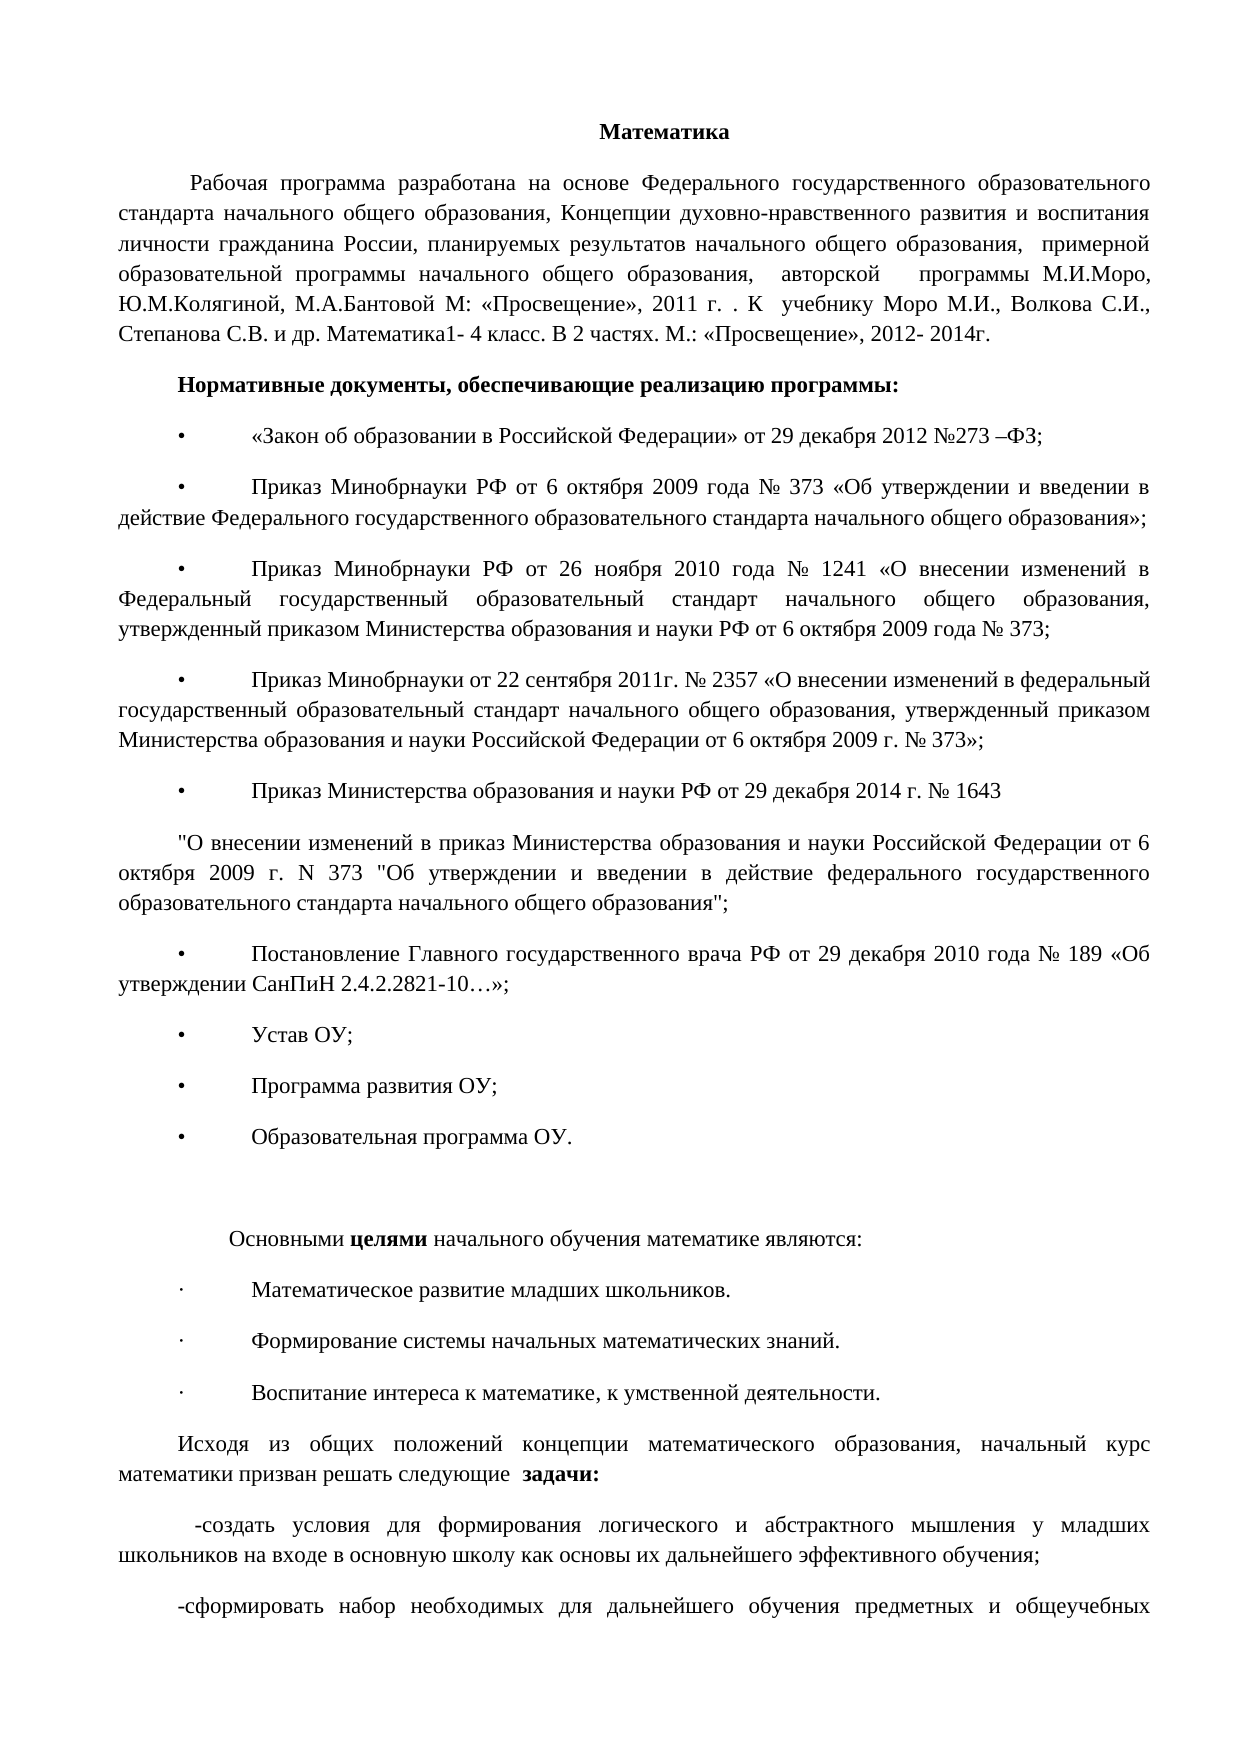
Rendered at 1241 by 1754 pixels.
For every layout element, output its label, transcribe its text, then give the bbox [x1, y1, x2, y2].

text -создать условия для формирования логического и абстрактного мышления у младших школьников на входе в основную школу как основы их дальнейшего эффективного обучения; [118, 1511, 1152, 1567]
text Основными целями начального обучения математике являются: [118, 1225, 1152, 1252]
text • Приказ Министерства образования и науки РФ от 29 декабря 2014 г. № 1643 [118, 777, 1152, 804]
text "О внесении изменений в приказ Министерства образования и науки Российской Федерации от 6 октября 2009 г. N 373 "Об утверждении и введении в действие федерального государственного образовательного стандарта начального общего образования"; [118, 828, 1152, 915]
text · Математическое развитие младших школьников. [118, 1276, 1152, 1303]
text • «Закон об образовании в Российской Федерации» от 29 декабря 2012 №273 –ФЗ; [118, 422, 1152, 449]
text • Постановление Главного государственного врача РФ от 29 декабря 2010 года № 189 «Об утверждении СанПиН 2.4.2.2821-10…»; [118, 940, 1152, 997]
text · Формирование системы начальных математических знаний. [118, 1327, 1152, 1354]
text Исходя из общих положений концепции математического образования, начальный курс математики призван решать следующие задачи: [118, 1429, 1152, 1486]
text Математика [118, 118, 1152, 144]
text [118, 1592, 1152, 1618]
text • Приказ Минобрнауки РФ от 6 октября 2009 года № 373 «Об утверждении и введении в действие Федерального государственного образовательного стандарта начального общего образования»; [118, 473, 1152, 530]
text • Образовательная программа ОУ. [118, 1123, 1152, 1150]
text • Программа развития ОУ; [118, 1072, 1152, 1099]
text • Устав ОУ; [118, 1021, 1152, 1048]
text · Воспитание интереса к математике, к умственной деятельности. [118, 1378, 1152, 1405]
text Рабочая программа разработана на основе Федерального государственного образовательного стандарта начального общего образования, Концепции духовно-нравственного развития и воспитания личности гражданина России, планируемых результатов начального общего образования, примерной образовательной программы начального общего образования, авторской программы М.И.Моро, Ю.М.Колягиной, М.А.Бантовой М: «Просвещение», 2011 г. . К учебнику Моро М.И., Волкова С.И., Степанова С.В. и др. Математика1- 4 класс. В 2 частях. М.: «Просвещение», 2012- 2014г. [118, 169, 1152, 347]
text • Приказ Минобрнауки РФ от 26 ноября 2010 года № 1241 «О внесении изменений в Федеральный государственный образовательный стандарт начального общего образования, утвержденный приказом Министерства образования и науки РФ от 6 октября 2009 года № 373; [118, 554, 1152, 641]
text Нормативные документы, обеспечивающие реализацию программы: [118, 371, 1152, 398]
text • Приказ Минобрнауки от 22 сентября 2011г. № 2357 «О внесении изменений в федеральный государственный образовательный стандарт начального общего образования, утвержденный приказом Министерства образования и науки Российской Федерации от 6 октября 2009 г. № 373»; [118, 666, 1152, 753]
